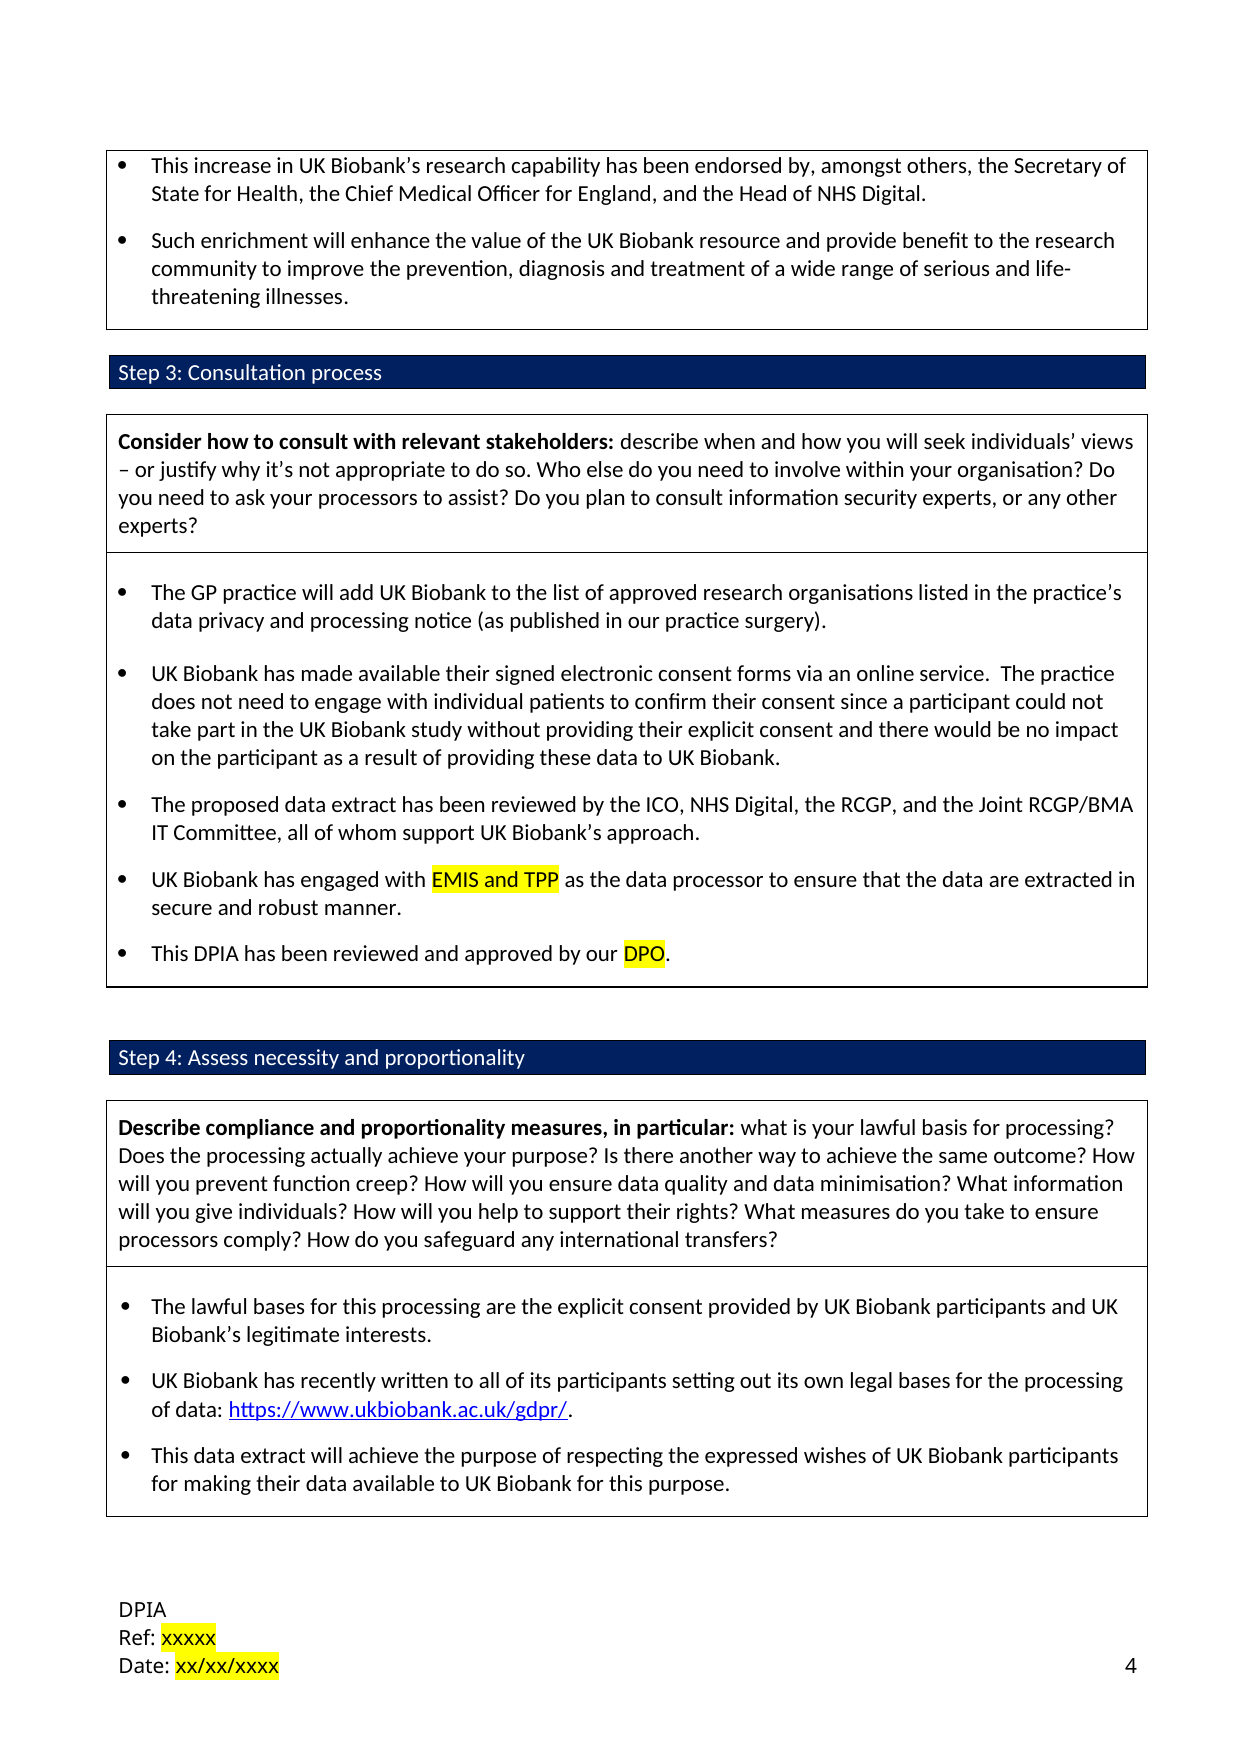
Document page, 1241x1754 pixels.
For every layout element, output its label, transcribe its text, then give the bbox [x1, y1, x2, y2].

table_header Consider how to consult with relevant stakeholders: describe when and how you will seek individuals’ views – or justify why it’s not appropriate to do so. Who else do you need to involve within your organisation? Do you need to ask your processors to assist? Do you plan to consult information security experts, or any other experts? [107, 415, 1147, 552]
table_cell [107, 1267, 1147, 1516]
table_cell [107, 151, 1147, 329]
table_header Describe compliance and proportionality measures, in particular: what is your lawful basis for processing? Does the processing actually achieve your purpose? Is there another way to achieve the same outcome? How will you prevent function creep? How will you ensure data quality and data minimisation? What information will you give individuals? How will you help to support their rights? What measures do you take to ensure processors comply? How do you safeguard any international transfers? [107, 1101, 1147, 1266]
subtitle Step 3: Consultation process [110, 356, 1145, 388]
subtitle Step 4: Assess necessity and proportionality [110, 1041, 1145, 1074]
table_cell The GP practice will add UK Biobank to the list of approved research organisations listed in the practice’s data privacy and processing notice (as published in our practice surgery). UK Biobank has made available their signed electronic consent forms via an online service. The practice does not need to engage with individual patients to confirm their consent since a participant could not take part in the UK Biobank study without providing their explicit consent and there would be no impact on the participant as a result of providing these data to UK Biobank. The proposed data extract has been reviewed by the ICO, NHS Digital, the RCGP, and the Joint RCGP/BMA IT Committee, all of whom support UK Biobank’s approach. UK Biobank has engaged with EMIS and TPP as the data processor to ensure that the data are extracted in secure and robust manner. This DPIA has been reviewed and approved by our DPO. [107, 553, 1147, 986]
